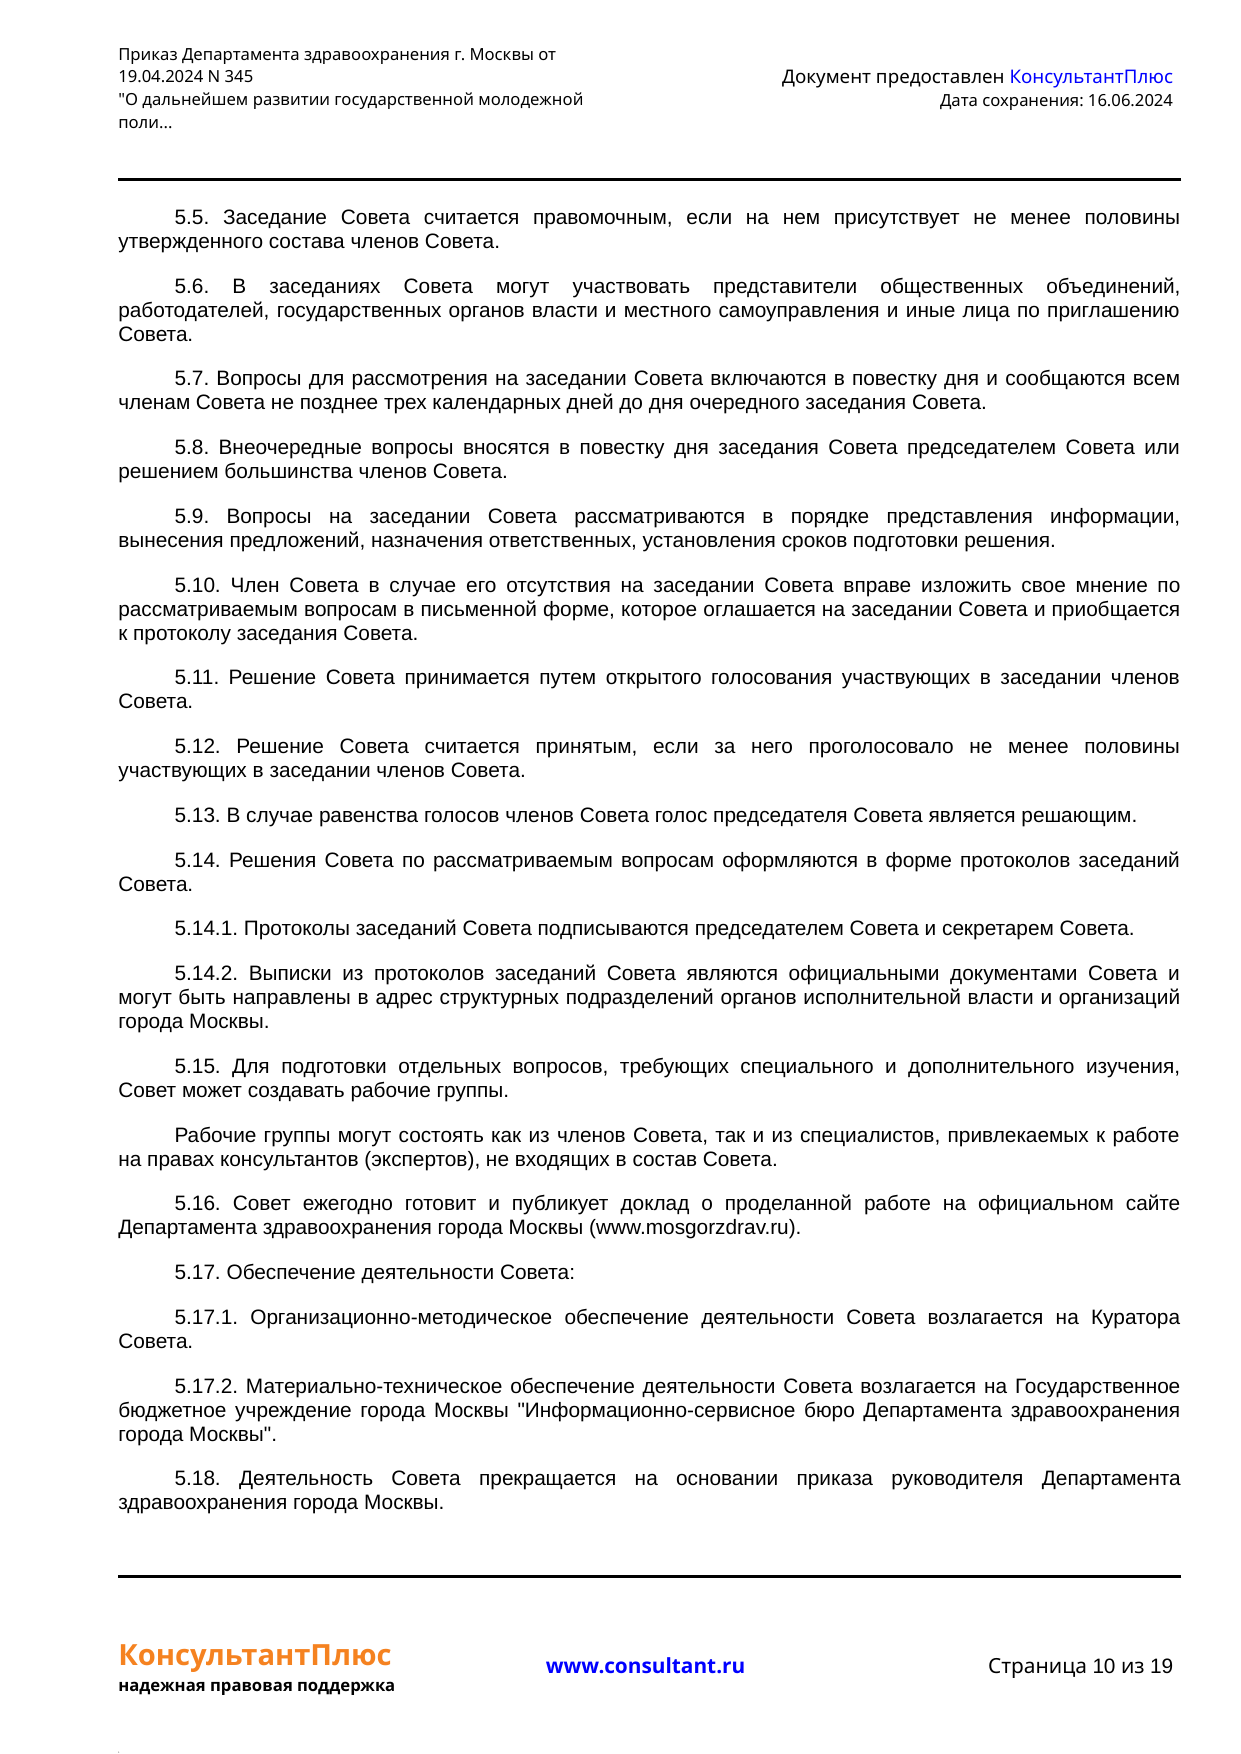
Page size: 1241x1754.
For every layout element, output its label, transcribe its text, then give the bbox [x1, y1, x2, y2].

text 5.17.2. Материально-техническое обеспечение деятельности Совета возлагается на Государственное бюджетное учреждение города Москвы "Информационно-сервисное бюро Департамента здравоохранения города Москвы". [118, 1373, 1181, 1445]
text 5.16. Совет ежегодно готовит и публикует доклад о проделанной работе на официальном сайте Департамента здравоохранения города Москвы (www.mosgorzdrav.ru). [118, 1191, 1181, 1239]
text 5.18. Деятельность Совета прекращается на основании приказа руководителя Департамента здравоохранения города Москвы. [118, 1466, 1181, 1514]
text 5.5. Заседание Совета считается правомочным, если на нем присутствует не менее половины утвержденного состава членов Совета. [118, 205, 1181, 253]
text 5.8. Внеочередные вопросы вносятся в повестку дня заседания Совета председателем Совета или решением большинства членов Совета. [118, 435, 1181, 483]
text Рабочие группы могут состоять как из членов Совета, так и из специалистов, привлекаемых к работе на правах консультантов (экспертов), не входящих в состав Совета. [118, 1122, 1181, 1170]
text 5.14.2. Выписки из протоколов заседаний Совета являются официальными документами Совета и могут быть направлены в адрес структурных подразделений органов исполнительной власти и организаций города Москвы. [118, 961, 1181, 1033]
text 5.12. Решение Совета считается принятым, если за него проголосовало не менее половины участвующих в заседании членов Совета. [118, 734, 1181, 782]
text 5.7. Вопросы для рассмотрения на заседании Совета включаются в повестку дня и сообщаются всем членам Совета не позднее трех календарных дней до дня очередного заседания Совета. [118, 366, 1181, 414]
text 5.17. Обеспечение деятельности Совета: [118, 1260, 1181, 1284]
text 5.15. Для подготовки отдельных вопросов, требующих специального и дополнительного изучения, Совет может создавать рабочие группы. [118, 1054, 1181, 1102]
text 5.6. В заседаниях Совета могут участвовать представители общественных объединений, работодателей, государственных органов власти и местного самоуправления и иные лица по приглашению Совета. [118, 273, 1181, 345]
text 5.13. В случае равенства голосов членов Совета голос председателя Совета является решающим. [118, 803, 1181, 827]
text 5.14. Решения Совета по рассматриваемым вопросам оформляются в форме протоколов заседаний Совета. [118, 847, 1181, 895]
text 5.11. Решение Совета принимается путем открытого голосования участвующих в заседании членов Совета. [118, 665, 1181, 713]
text 5.14.1. Протоколы заседаний Совета подписываются председателем Совета и секретарем Совета. [118, 916, 1181, 940]
text 5.17.1. Организационно-методическое обеспечение деятельности Совета возлагается на Куратора Совета. [118, 1305, 1181, 1353]
text 5.10. Член Совета в случае его отсутствия на заседании Совета вправе изложить свое мнение по рассматриваемым вопросам в письменной форме, которое оглашается на заседании Совета и приобщается к протоколу заседания Совета. [118, 572, 1181, 644]
text 5.9. Вопросы на заседании Совета рассматриваются в порядке представления информации, вынесения предложений, назначения ответственных, установления сроков подготовки решения. [118, 504, 1181, 552]
